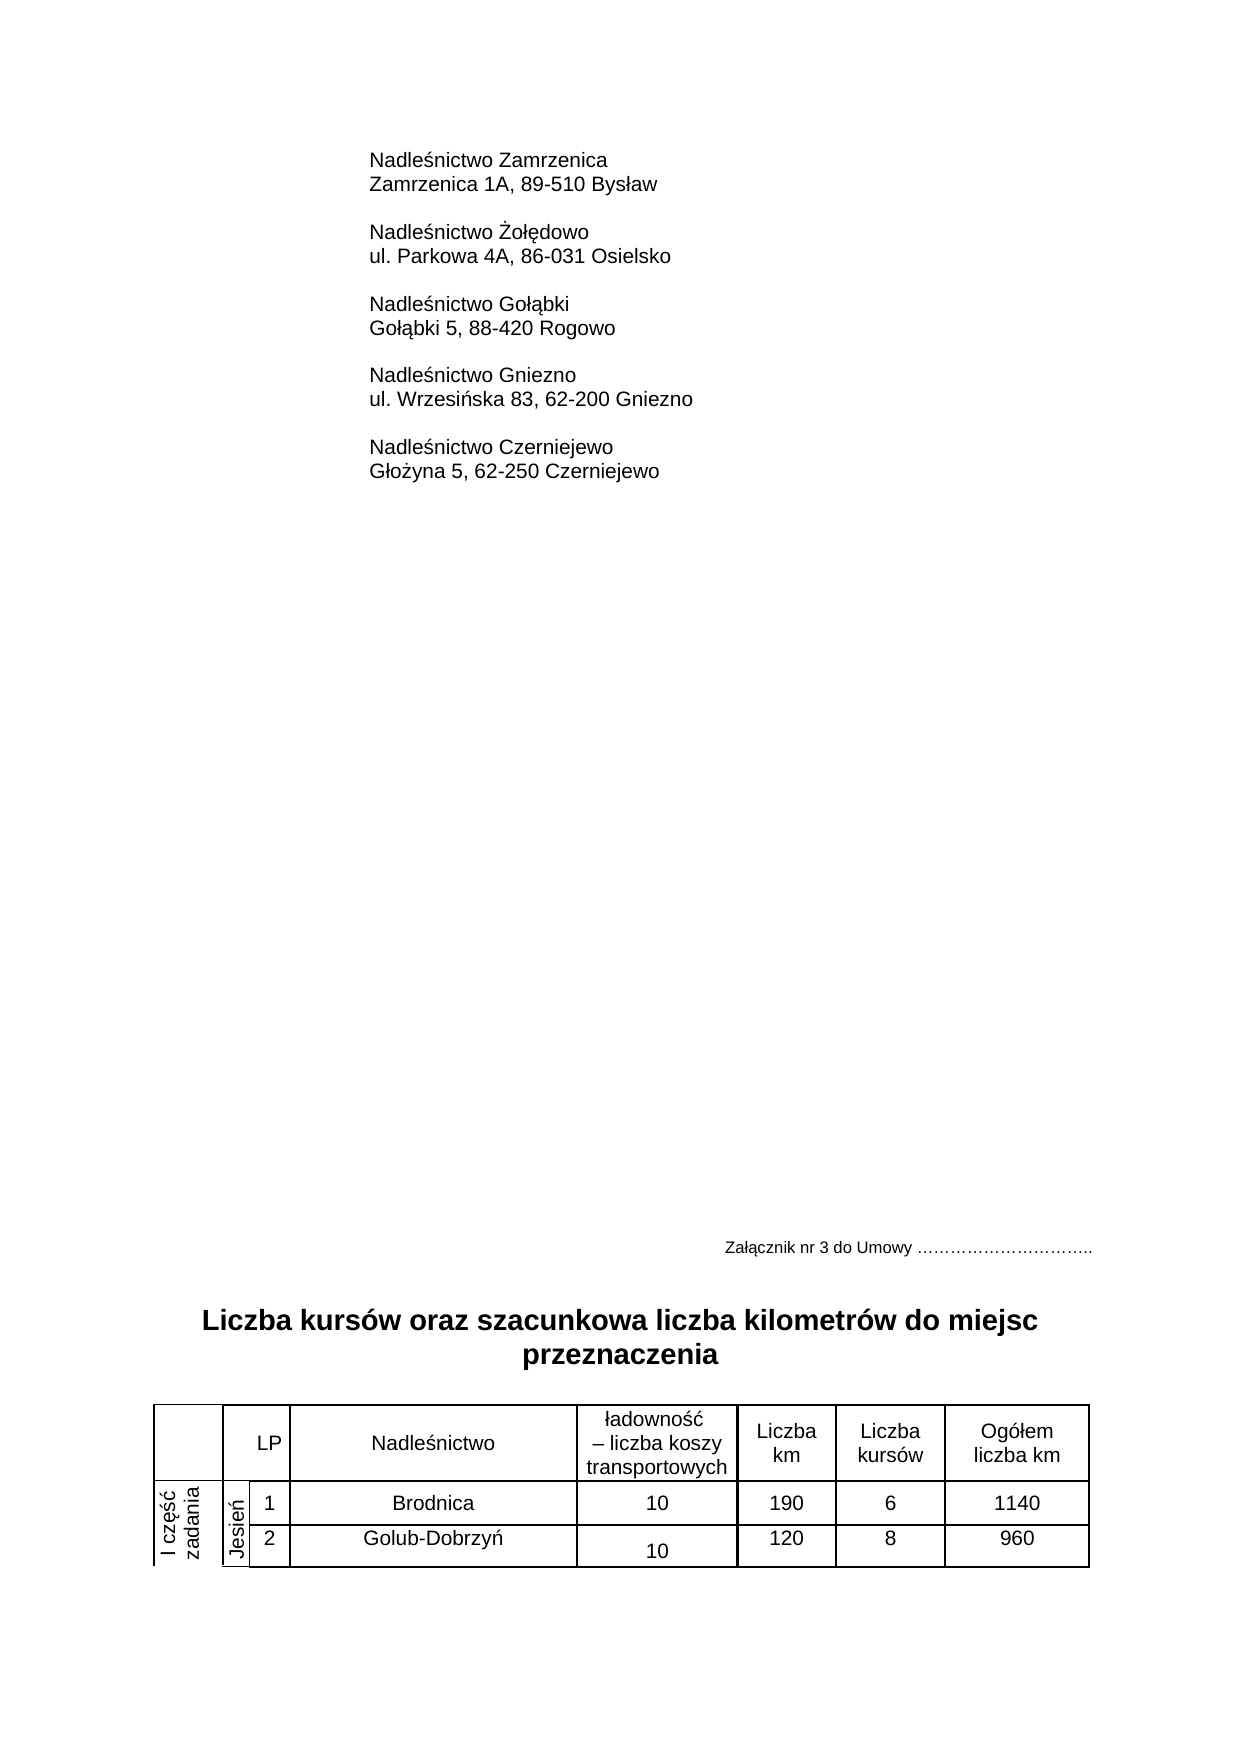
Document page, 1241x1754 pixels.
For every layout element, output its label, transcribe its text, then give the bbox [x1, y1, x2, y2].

text Liczba kursów oraz szacunkowa liczba kilometrów do miejsc przeznaczenia [148, 1303, 1093, 1371]
table_cell Golub-Dobrzyń [291, 1526, 576, 1566]
table_header Liczba km [739, 1406, 835, 1480]
table_cell Jesień 2022 [223, 1481, 249, 1566]
table_cell 190 [739, 1482, 835, 1524]
table_header Ogółem liczba km [946, 1406, 1088, 1480]
list Nadleśnictwo Zamrzenica [369, 148, 1093, 172]
list Nadleśnictwo Żołędowo [369, 219, 1093, 243]
table_header ładowność – liczba koszy transportowych [578, 1406, 736, 1480]
list Nadleśnictwo Czerniejewo Głożyna 5, 62-250 Czerniejewo [369, 435, 1093, 483]
table_cell 120 [739, 1526, 835, 1566]
table_cell 10 [578, 1526, 736, 1566]
text Załącznik nr 3 do Umowy ………………………….. [148, 1238, 1093, 1257]
list Nadleśnictwo Gołąbki Gołąbki 5, 88-420 Rogowo [369, 291, 1093, 339]
table_cell 1140 [946, 1482, 1088, 1524]
table_cell 2 [250, 1526, 289, 1566]
list Zamrzenica 1A, 89-510 Bysław [369, 172, 1093, 196]
list ul. Parkowa 4A, 86-031 Osielsko [369, 243, 1093, 267]
table_cell Brodnica [291, 1482, 576, 1524]
table_header [155, 1405, 222, 1480]
table_header LP [249, 1406, 289, 1480]
table_cell 960 [946, 1526, 1088, 1566]
table_header Nadleśnictwo [291, 1406, 576, 1480]
table_cell 10 [578, 1482, 736, 1524]
table_cell 6 [837, 1482, 944, 1524]
table_header Liczba kursów [837, 1406, 944, 1480]
table_cell 8 [837, 1526, 944, 1566]
table_header [224, 1406, 249, 1480]
table_cell I część zadania [155, 1481, 223, 1566]
table_cell 1 [250, 1482, 289, 1524]
list Nadleśnictwo Gniezno ul. Wrzesińska 83, 62-200 Gniezno [369, 363, 1093, 411]
